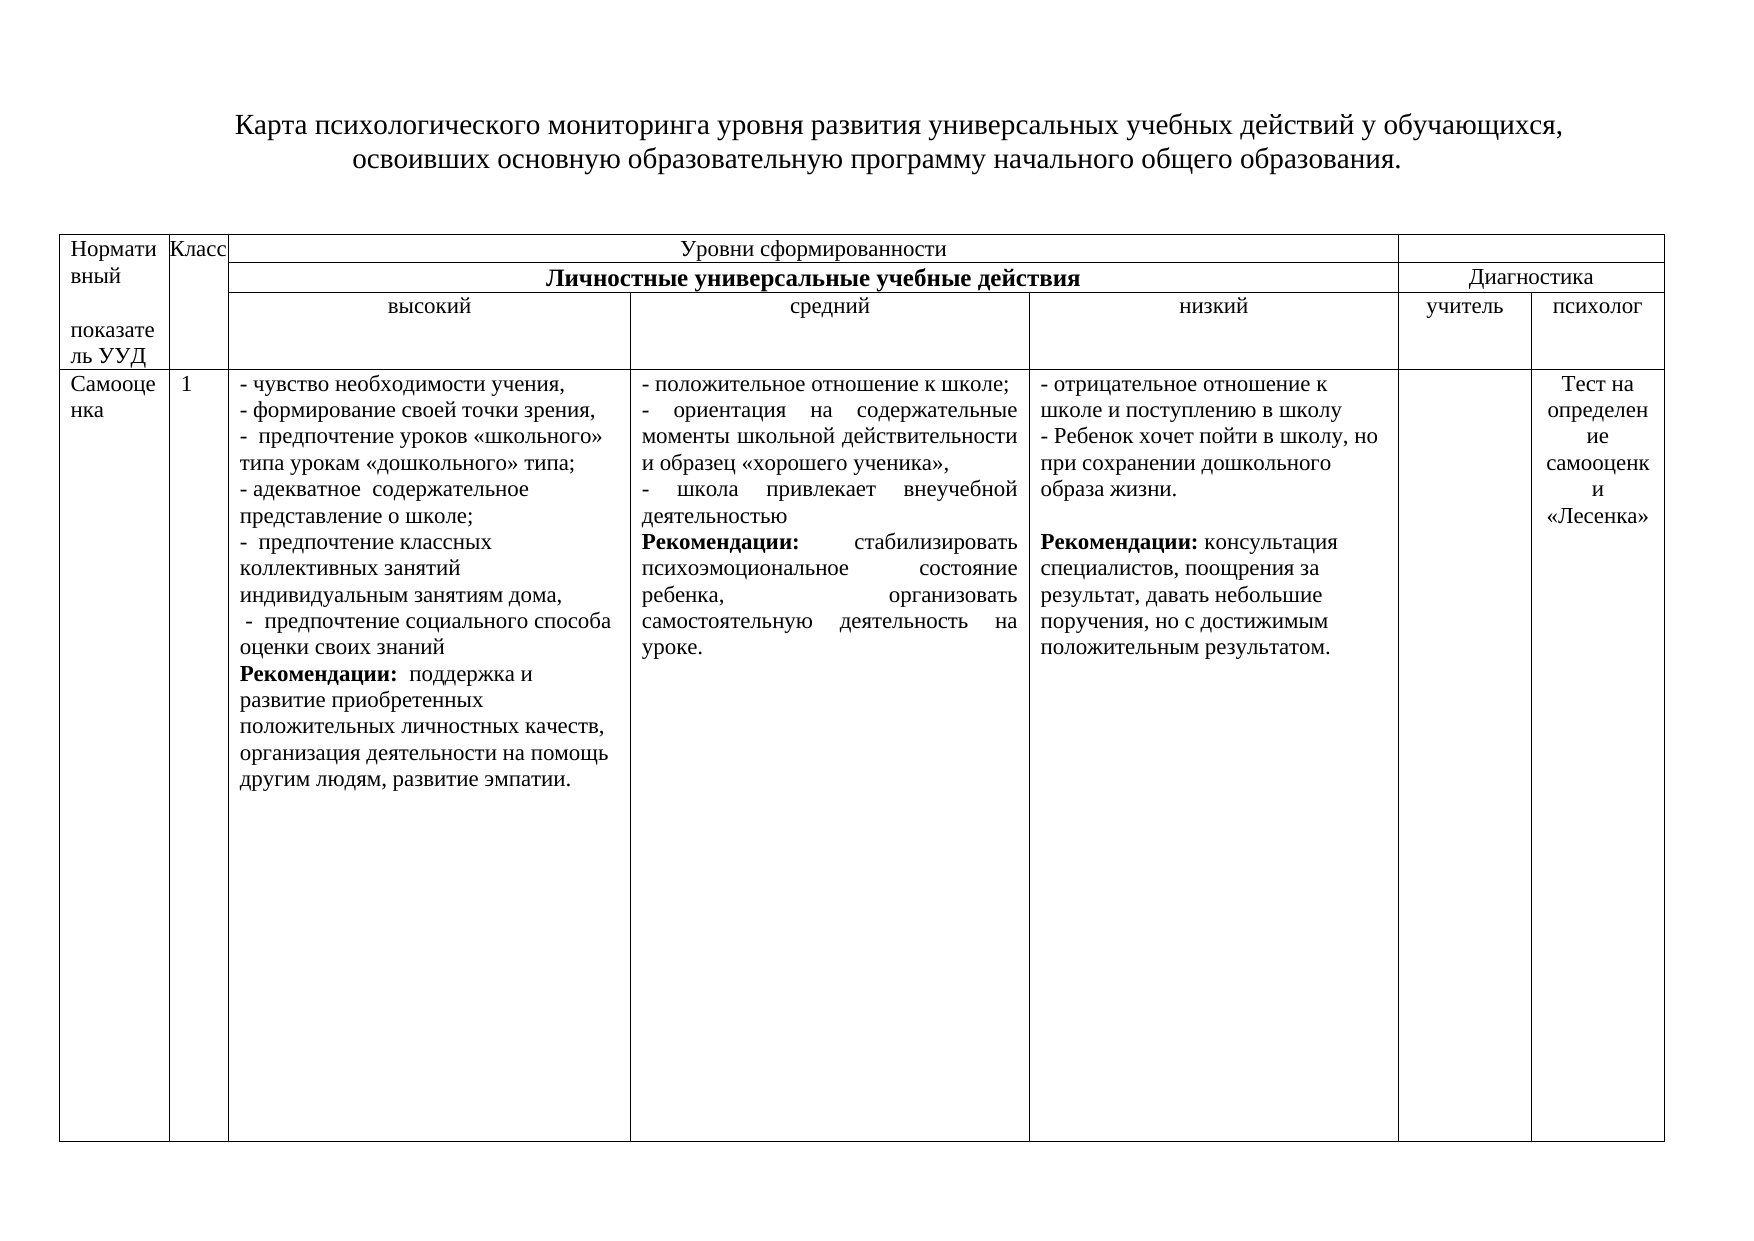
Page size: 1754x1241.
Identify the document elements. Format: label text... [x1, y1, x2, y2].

table_cell Диагностика [1399, 263, 1664, 292]
table_cell Личностные универсальные учебные действия [229, 263, 1398, 292]
table_cell - чувство необходимости учения, - формирование своей точки зрения, - предпочтение уроков «школьного» типа урокам «дошкольного» типа; - адекватное содержательное представление о школе; - предпочтение классных коллективных занятий индивидуальным занятиям дома, - предпочтение социального способа оценки своих знаний Рекомендации: поддержка и развитие приобретенных положительных личностных качеств, организация деятельности на помощь другим людям, развитие эмпатии. [229, 370, 630, 1141]
table_header Класс [170, 235, 228, 369]
table_cell средний [631, 293, 1029, 369]
table_cell психолог [1532, 293, 1664, 369]
table_cell Самооценка [60, 370, 169, 1141]
table_cell 1 [170, 370, 228, 1141]
table_cell - отрицательное отношение к школе и поступлению в школу - Ребенок хочет пойти в школу, но при сохранении дошкольного образа жизни. Рекомендации: консультация специалистов, поощрения за результат, давать небольшие поручения, но с достижимым положительным результатом. [1030, 370, 1398, 1141]
table_cell учитель [1399, 293, 1531, 369]
text Карта психологического мониторинга уровня развития универсальных учебных действий у обучающихся, освоивших основную образовательную программу начального общего образования. [118, 107, 1636, 174]
table_cell высокий [229, 293, 630, 369]
table_cell Тест на определение самооценки «Лесенка» [1532, 370, 1664, 1141]
table_header Уровни сформированности [229, 235, 1398, 262]
table_cell низкий [1030, 293, 1398, 369]
table_header [1399, 235, 1664, 262]
table_cell [1399, 370, 1531, 1141]
table_header Нормативный показатель УУД [60, 235, 169, 369]
table_cell - положительное отношение к школе; - ориентация на содержательные моменты школьной действительности и образец «хорошего ученика», - школа привлекает внеучебной деятельностью Рекомендации: стабилизировать психоэмоциональное состояние ребенка, организовать самостоятельную деятельность на уроке. [631, 370, 1029, 1141]
